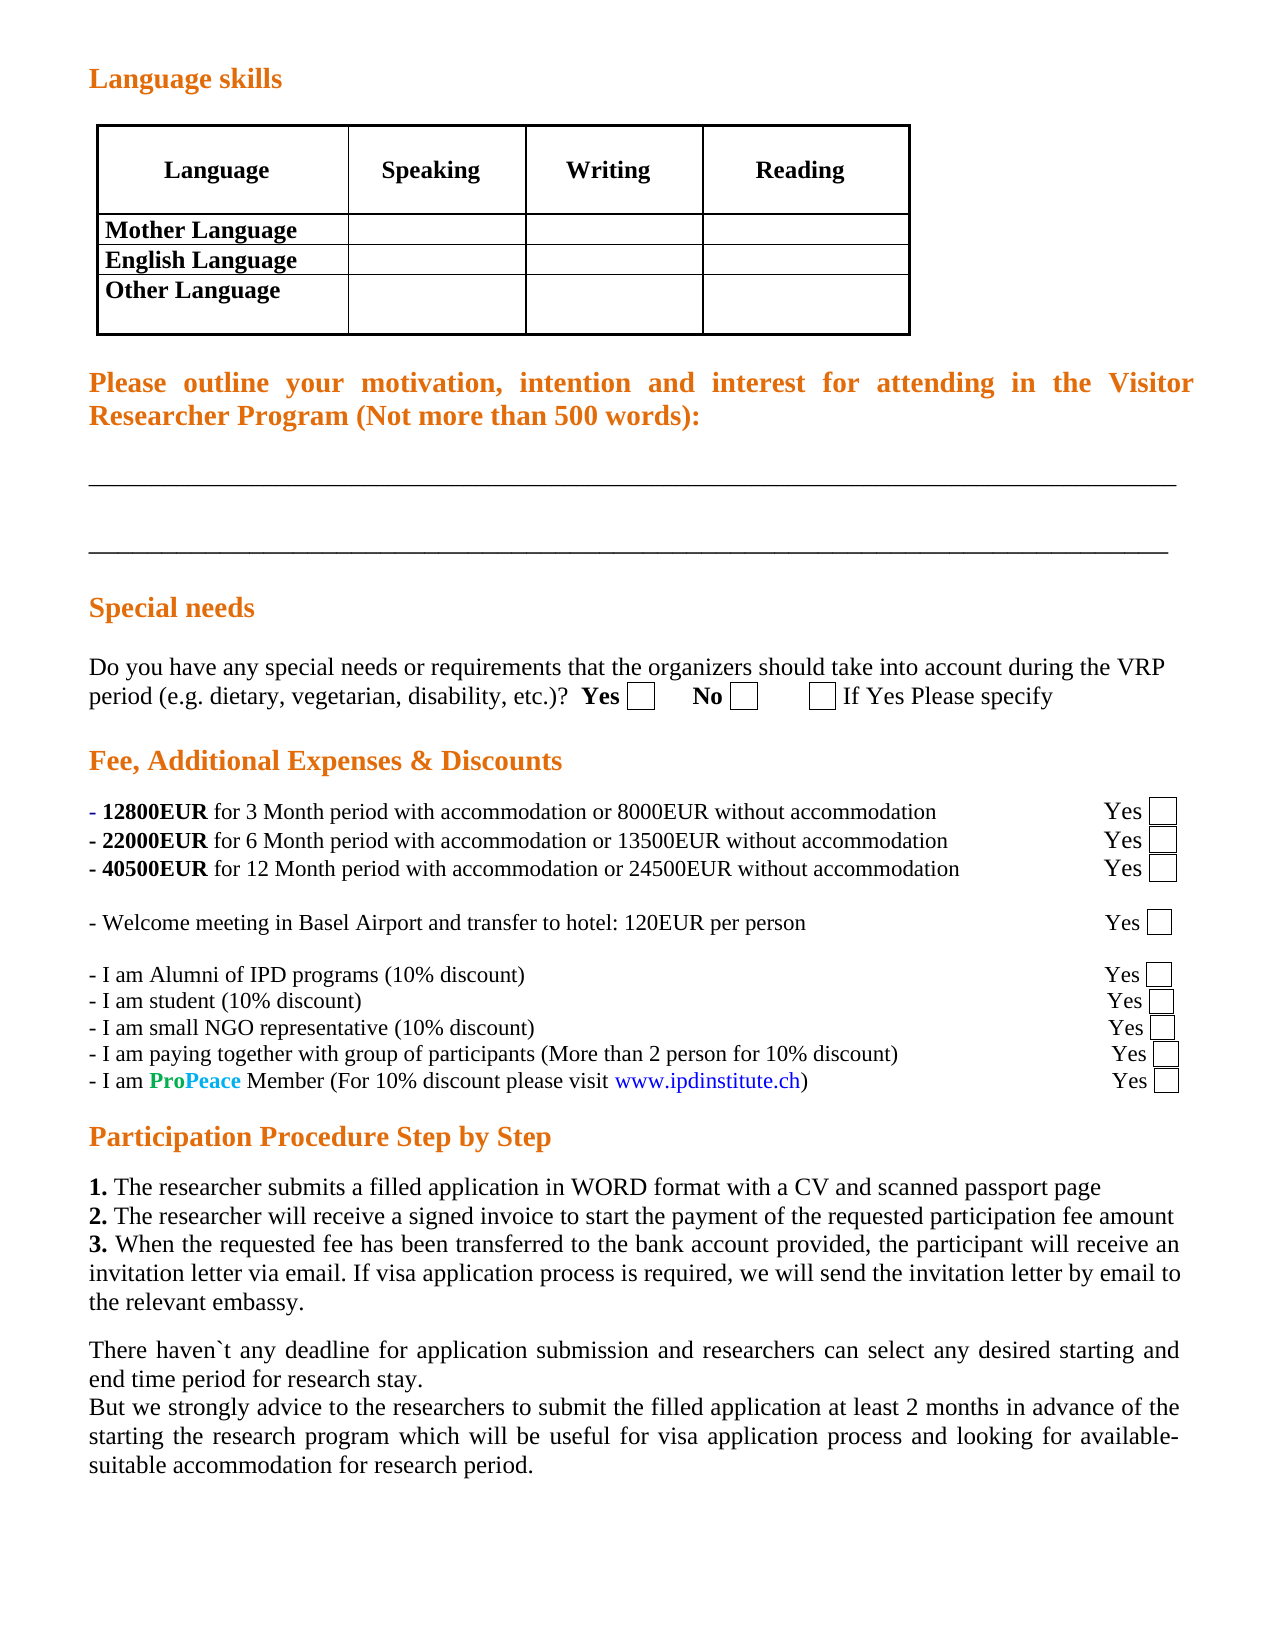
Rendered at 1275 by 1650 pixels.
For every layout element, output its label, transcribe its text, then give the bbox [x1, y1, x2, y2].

text Special needs [89, 590, 1167, 623]
text Do you have any special needs or requirements that the organizers should take into account during the VRP period (e.g. dietary, vegetarian, disability, etc.)? Yes No If Yes Please specify [89, 652, 1167, 710]
text - I am Alumni of IPD programs (10% discount) Yes [89, 961, 1181, 988]
text __________________________________________________________________________ [89, 523, 1181, 556]
table_cell [527, 245, 702, 274]
text - I am student (10% discount) Yes [89, 988, 1181, 1014]
text 2. The researcher will receive a signed invoice to start the payment of the requested participation fee amount [89, 1201, 1181, 1229]
text 1. The researcher submits a filled application in WORD format with a CV and scanned passport page [89, 1172, 1181, 1201]
table_cell [527, 275, 702, 333]
text 3. When the requested fee has been transferred to the bank account provided, the participant will receive an invitation letter via email. If visa application process is required, we will send the invitation letter by email to the relevant embassy. [89, 1229, 1181, 1316]
table_cell [349, 275, 525, 333]
text - 12800EUR for 3 Month period with accommodation or 8000EUR without accommodation Yes [89, 796, 1181, 825]
table_cell English Language [99, 245, 348, 274]
text _______________________________________________________________________________________ [89, 461, 1181, 489]
table_header Writing [527, 127, 702, 213]
text - I am paying together with group of participants (More than 2 person for 10% discount) Yes [89, 1040, 1181, 1067]
text - 22000EUR for 6 Month period with accommodation or 13500EUR without accommodation Yes [89, 825, 1181, 853]
text - I am ProPeace Member (For 10% discount please visit www.ipdinstitute.ch) Yes [89, 1067, 1181, 1093]
table_cell [527, 215, 702, 243]
text Participation Procedure Step by Step [89, 1119, 1181, 1153]
table_cell [349, 215, 525, 243]
text - 40500EUR for 12 Month period with accommodation or 24500EUR without accommodation Yes [89, 853, 1181, 882]
table_header Reading [704, 127, 908, 213]
text Please outline your motivation, intention and interest for attending in the Visitor Researcher Program (Not more than 500 words): [89, 365, 1196, 432]
table_header Language [99, 127, 348, 213]
table_cell [704, 245, 908, 274]
text - Welcome meeting in Basel Airport and transfer to hotel: 120EUR per person Yes [89, 908, 1181, 935]
text Fee, Additional Expenses & Discounts [89, 743, 1167, 777]
text There haven`t any deadline for application submission and researchers can select any desired starting and end time period for research stay. [89, 1335, 1181, 1392]
text - I am small NGO representative (10% discount) Yes [89, 1014, 1181, 1040]
table_cell [704, 215, 908, 243]
table_cell Other Language [99, 275, 348, 333]
table_cell [349, 245, 525, 274]
table_cell Mother Language [99, 215, 348, 243]
table_header Speaking [349, 127, 525, 213]
text But we strongly advice to the researchers to submit the filled application at least 2 months in advance of the starting the research program which will be useful for visa application process and looking for available-suitable accommodation for research period. [89, 1392, 1181, 1479]
text Language skills [89, 61, 1181, 95]
table_cell [704, 275, 908, 333]
